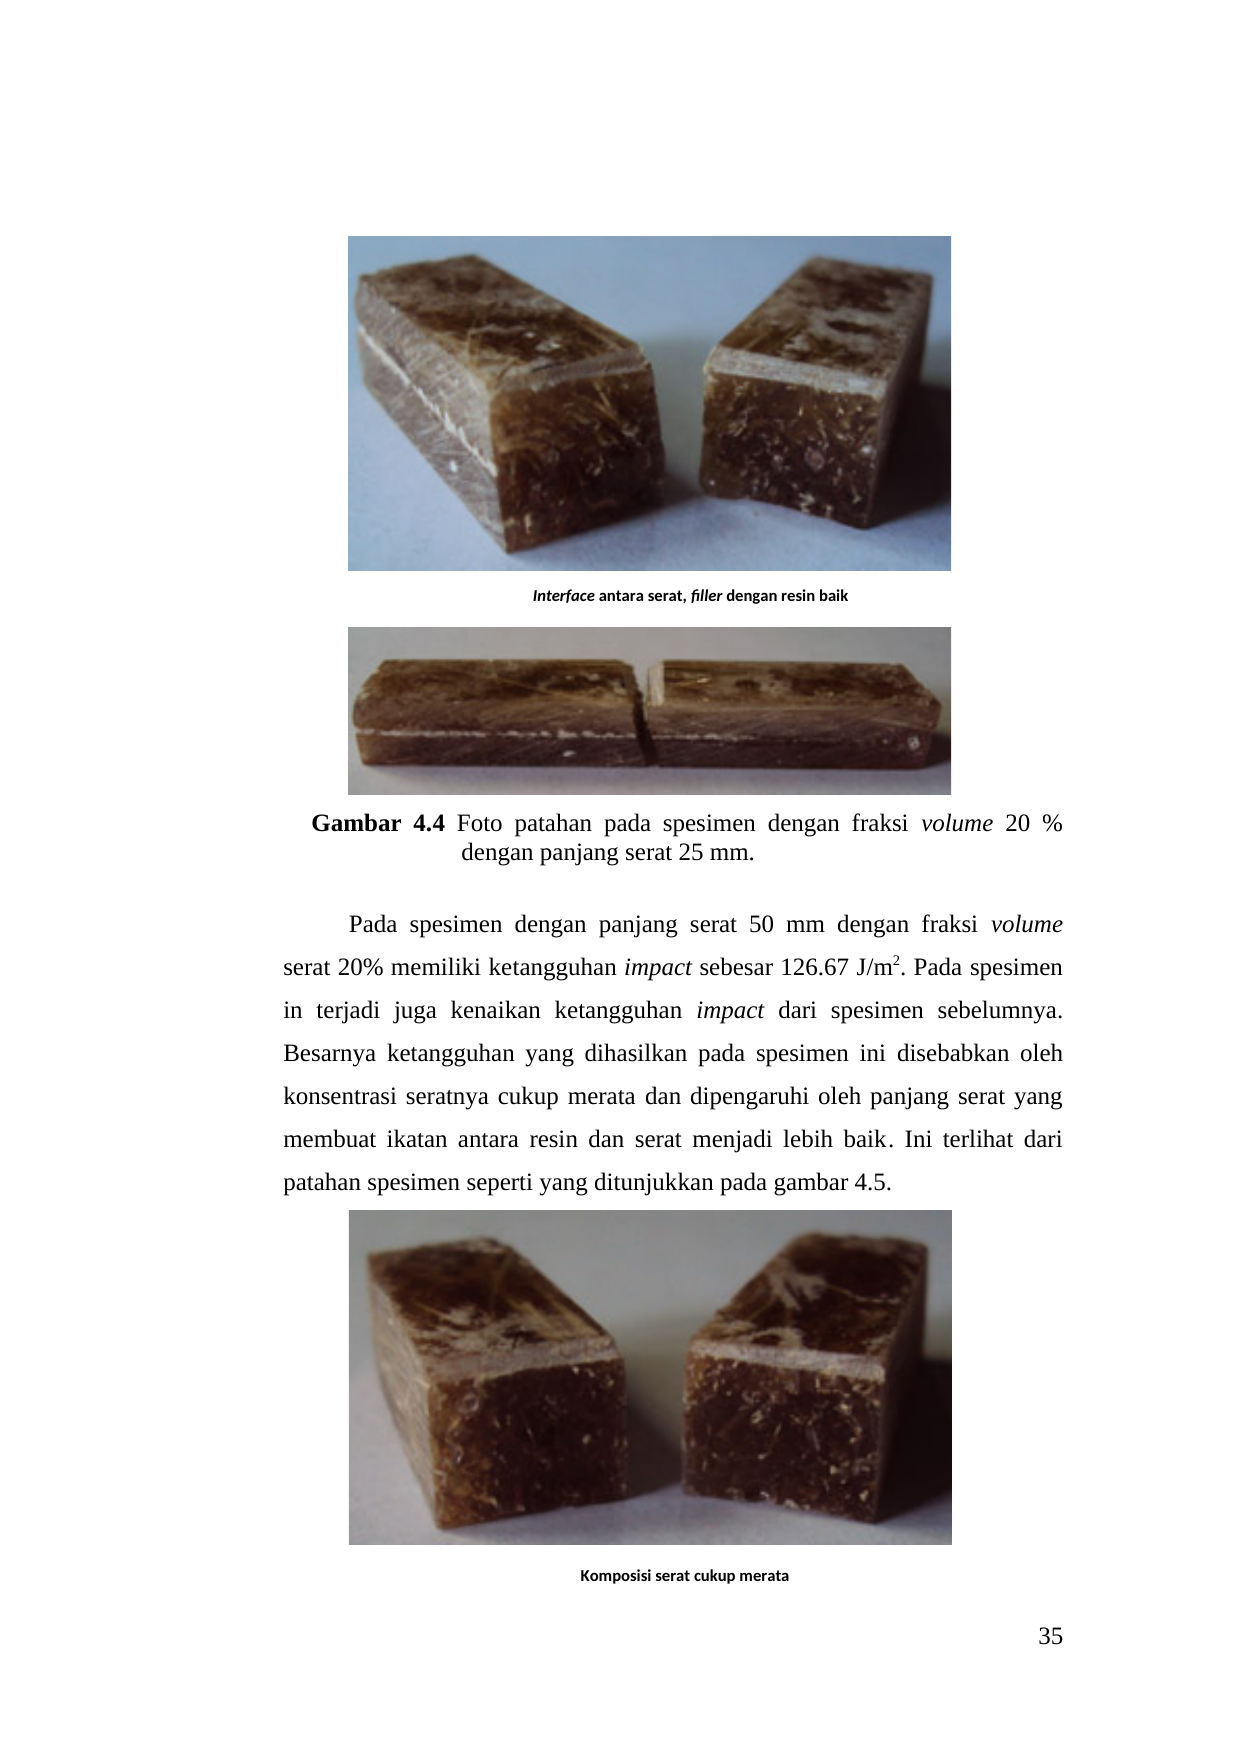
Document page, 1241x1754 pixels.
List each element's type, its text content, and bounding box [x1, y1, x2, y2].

picture [348, 1210, 952, 1545]
text Pada spesimen dengan panjang serat 50 mm dengan fraksi volume serat 20% memiliki ketangguhan impact sebesar 126.67 J/m2. Pada spesimen in terjadi juga kenaikan ketangguhan impact dari spesimen sebelumnya. Besarnya ketangguhan yang dihasilkan pada spesimen ini disebabkan oleh konsentrasi seratnya cukup merata dan dipengaruhi oleh panjang serat yang membuat ikatan antara resin dan serat menjadi lebih baik. Ini terlihat dari patahan spesimen seperti yang ditunjukkan pada gambar 4.5. [283, 909, 1063, 1196]
text Gambar 4.4 Foto patahan pada spesimen dengan fraksi volume 20 % dengan panjang serat 25 mm. [311, 808, 1063, 866]
picture [348, 236, 952, 571]
picture [348, 627, 952, 795]
